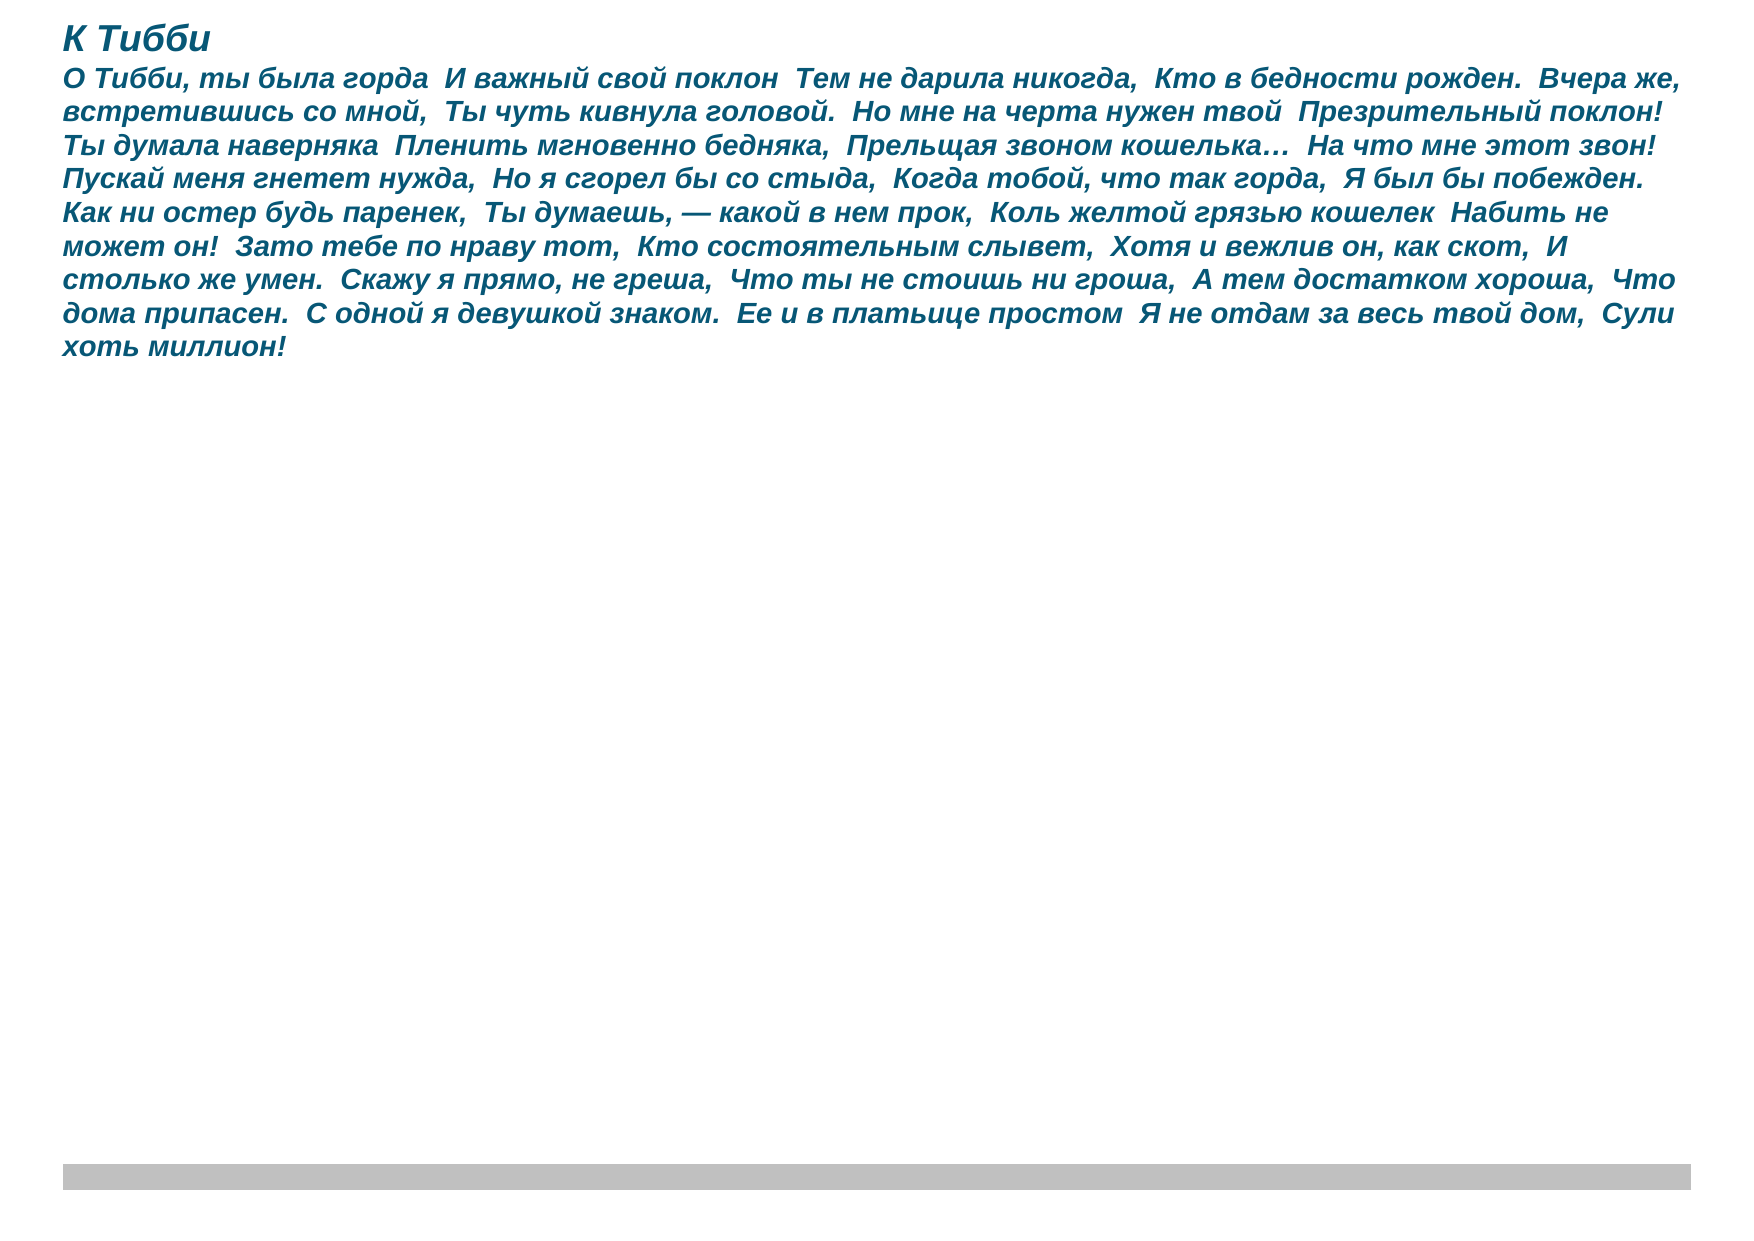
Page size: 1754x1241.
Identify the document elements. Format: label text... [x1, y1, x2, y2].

text О Тибби, ты была горда [62, 61, 1691, 363]
subtitle К Тибби [62, 17, 1691, 60]
